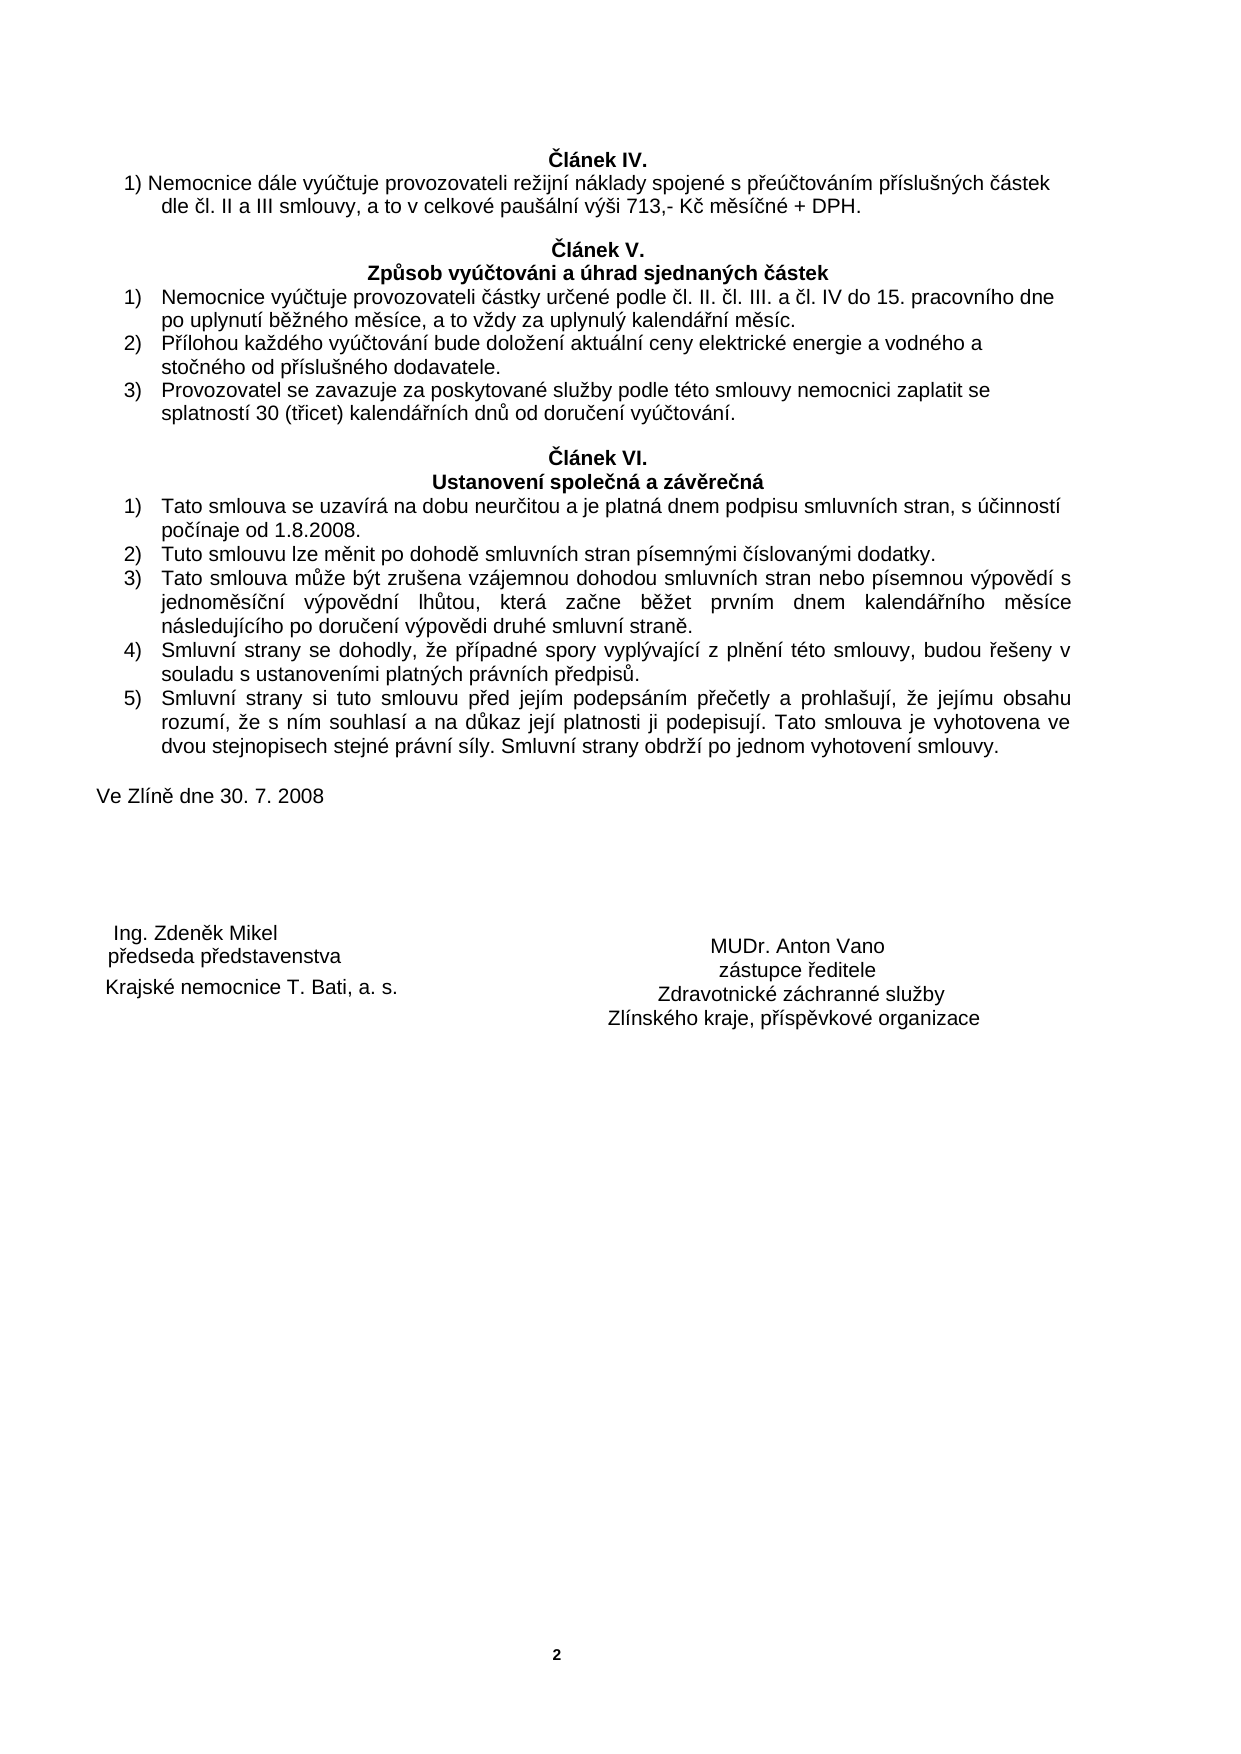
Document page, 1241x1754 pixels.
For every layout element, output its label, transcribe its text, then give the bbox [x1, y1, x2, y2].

text Článek VI. [123, 446, 1072, 470]
text Způsob vyúčtováni a úhrad sjednaných částek [123, 262, 1072, 286]
list Provozovatel se zavazuje za poskytované služby podle této smlouvy nemocnici zaplatit se splatností 30 (třicet) kalendářních dnů od doručení vyúčtování. [123, 379, 1072, 425]
list Smluvní strany se dohodly, že případné spory vyplývající z plnění této smlouvy, budou řešeny v souladu s ustanoveními platných právních předpisů. [123, 638, 1072, 686]
list Tato smlouva může být zrušena vzájemnou dohodou smluvních stran nebo písemnou výpovědí s jednoměsíční výpovědní lhůtou, která začne běžet prvním dnem kalendářního měsíce následujícího po doručení výpovědi druhé smluvní straně. [123, 566, 1072, 638]
list Tuto smlouvu lze měnit po dohodě smluvních stran písemnými číslovanými dodatky. [123, 542, 1072, 566]
text Článek V. [123, 239, 1072, 262]
text 1) Nemocnice dále vyúčtuje provozovateli režijní náklady spojené s přeúčtováním příslušných částek dle čl. II a III smlouvy, a to v celkové paušální výši 713,- Kč měsíčné + DPH. [123, 172, 1072, 218]
list Tato smlouva se uzavírá na dobu neurčitou a je platná dnem podpisu smluvních stran, s účinností počínaje od 1.8.2008. [123, 494, 1072, 542]
subtitle Článek IV. [123, 148, 1072, 172]
list Nemocnice vyúčtuje provozovateli částky určené podle čl. II. čl. III. a čl. IV do 15. pracovního dne po uplynutí běžného měsíce, a to vždy za uplynulý kalendářní měsíc. [123, 286, 1072, 332]
list Přílohou každého vyúčtování bude doložení aktuální ceny elektrické energie a vodného a stočného od příslušného dodavatele. [123, 332, 1072, 379]
list Smluvní strany si tuto smlouvu před jejím podepsáním přečetly a prohlašují, že jejímu obsahu rozumí, že s ním souhlasí a na důkaz její platnosti ji podepisují. Tato smlouva je vyhotovena ve dvou stejnopisech stejné právní síly. Smluvní strany obdrží po jednom vyhotovení smlouvy. [123, 686, 1072, 757]
subtitle Ustanovení společná a závěrečná [123, 470, 1072, 494]
